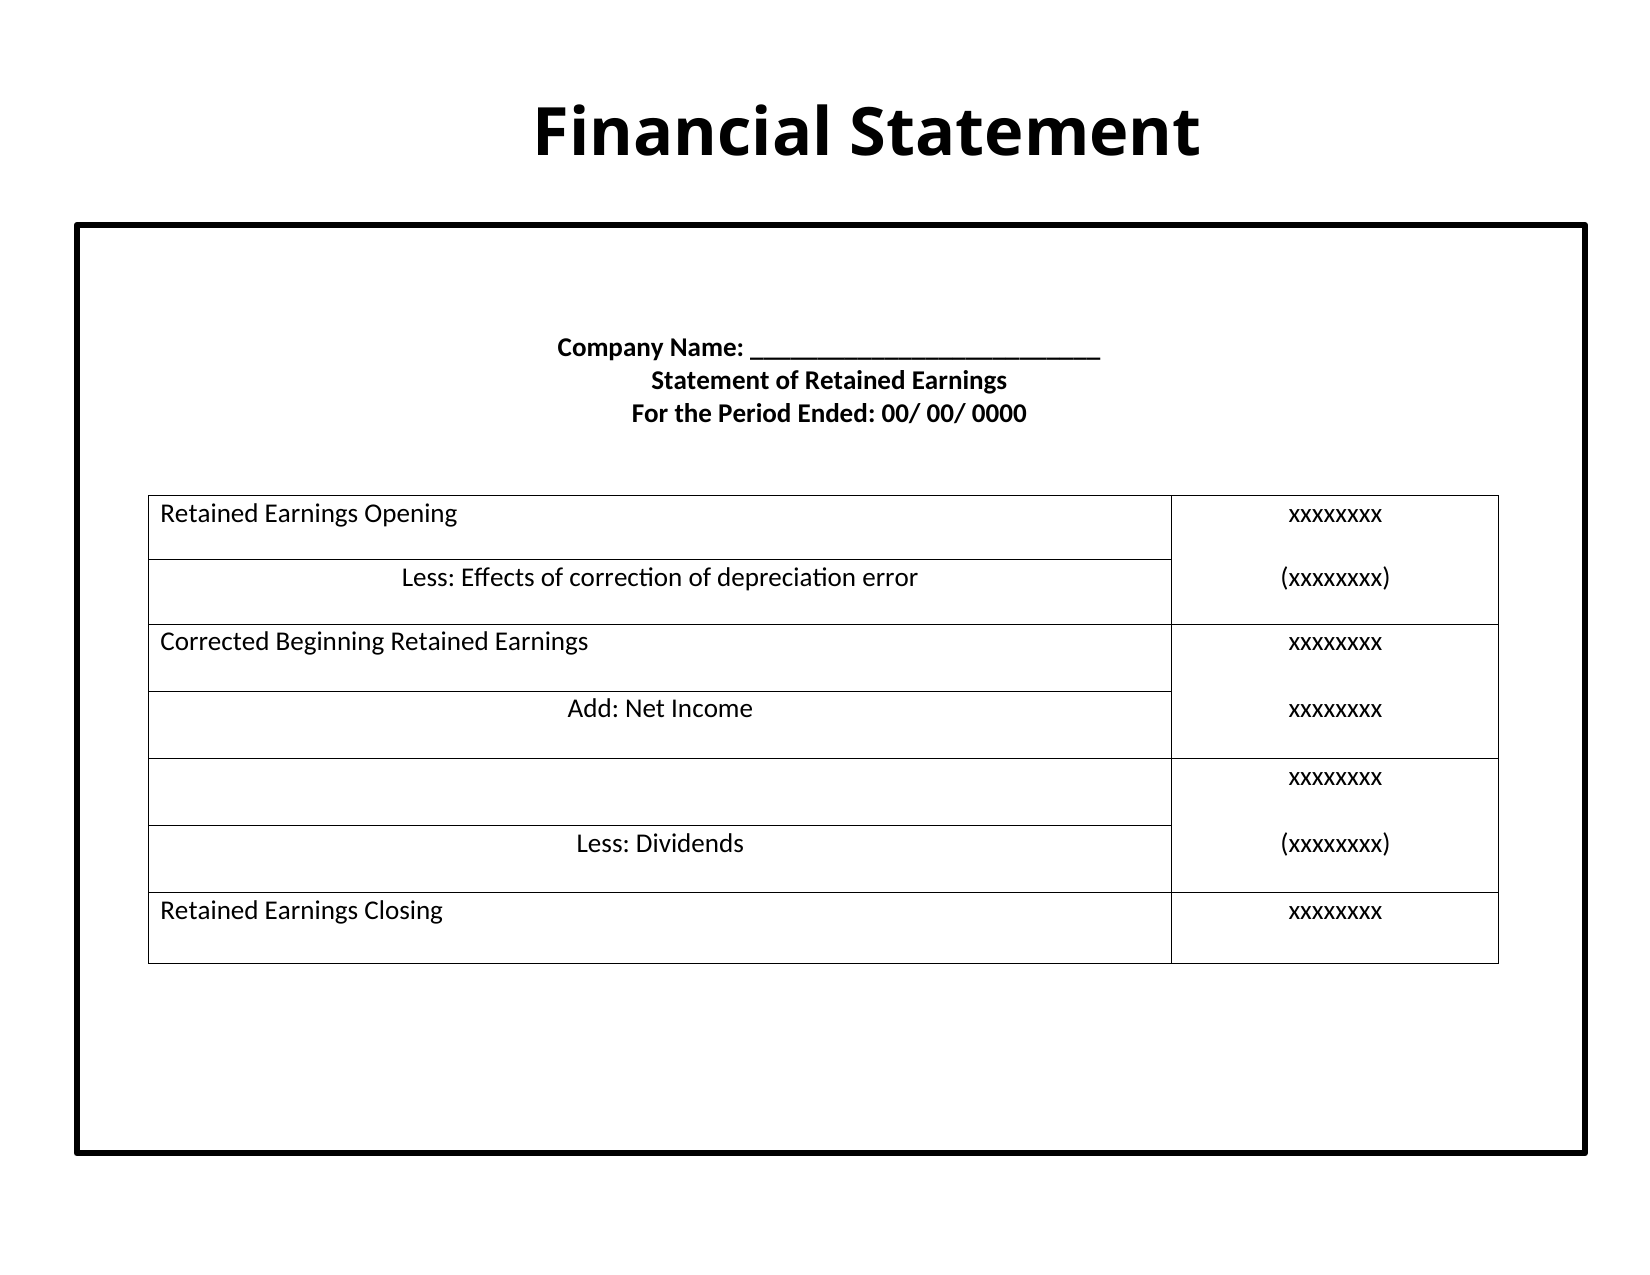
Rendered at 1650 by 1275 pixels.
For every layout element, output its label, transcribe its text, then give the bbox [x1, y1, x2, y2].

text Financial Statement [74, 84, 1650, 175]
